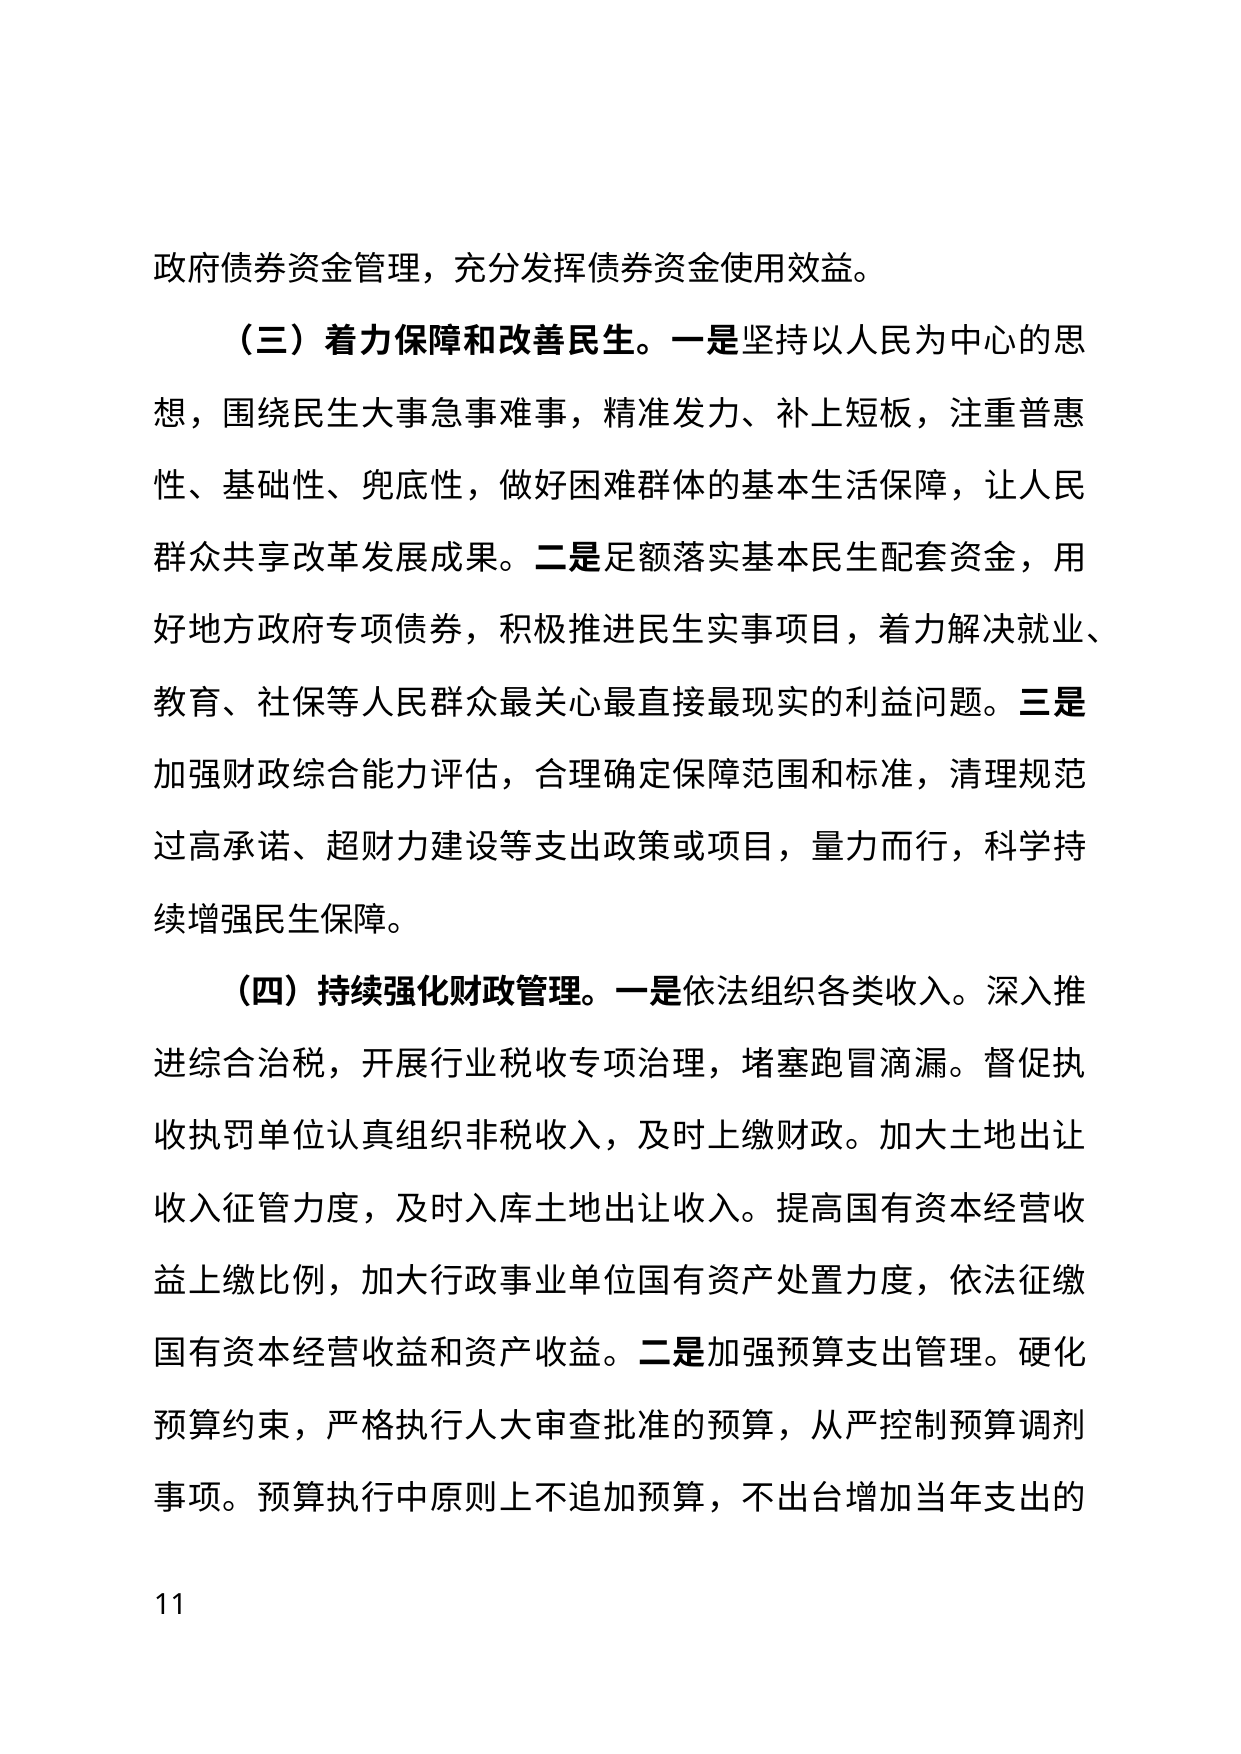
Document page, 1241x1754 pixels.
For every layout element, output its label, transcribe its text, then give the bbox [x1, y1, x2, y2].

text （三）着力保障和改善民生。一是坚持以人民为中心的思想，围绕民生大事急事难事，精准发力、补上短板，注重普惠性、基础性、兜底性，做好困难群体的基本生活保障，让人民群众共享改革发展成果。二是足额落实基本民生配套资金，用好地方政府专项债券，积极推进民生实事项目，着力解决就业、教育、社保等人民群众最关心最直接最现实的利益问题。三是加强财政综合能力评估，合理确定保障范围和标准，清理规范过高承诺、超财力建设等支出政策或项目，量力而行，科学持续增强民生保障。 [153, 314, 1087, 941]
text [153, 242, 1087, 290]
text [153, 964, 1087, 1519]
